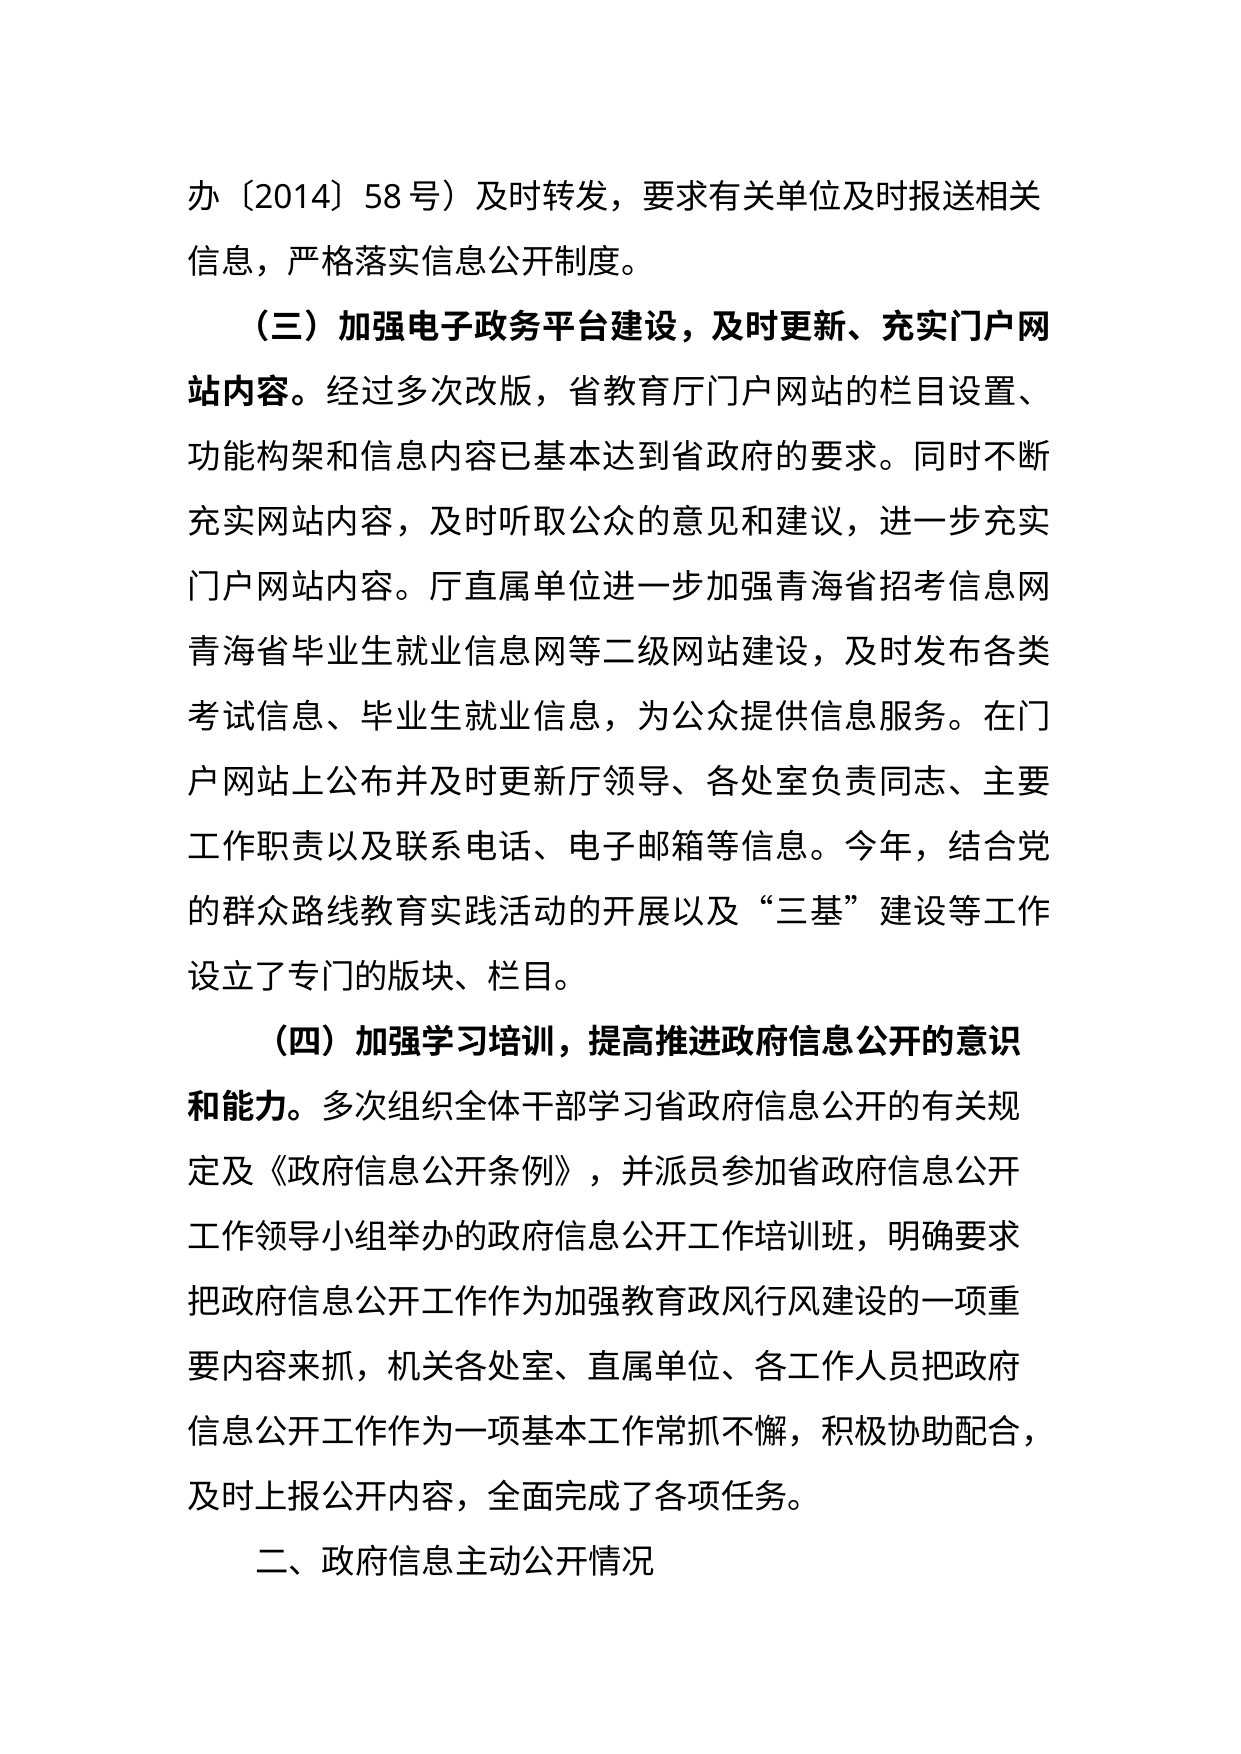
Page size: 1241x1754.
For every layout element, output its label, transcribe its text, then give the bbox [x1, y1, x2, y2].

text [187, 162, 1053, 292]
text （三）加强电子政务平台建设，及时更新、充实门户网站内容。经过多次改版，省教育厅门户网站的栏目设置、功能构架和信息内容已基本达到省政府的要求。同时不断充实网站内容，及时听取公众的意见和建议，进一步充实门户网站内容。厅直属单位进一步加强青海省招考信息网、青海省毕业生就业信息网等二级网站建设，及时发布各类考试信息、毕业生就业信息，为公众提供信息服务。在门户网站上公布并及时更新厅领导、各处室负责同志、主要工作职责以及联系电话、电子邮箱等信息。今年，结合党的群众路线教育实践活动的开展以及“三基”建设等工作，设立了专门的版块、栏目。 [187, 292, 1053, 1007]
text （四）加强学习培训，提高推进政府信息公开的意识和能力。多次组织全体干部学习省政府信息公开的有关规定及《政府信息公开条例》，并派员参加省政府信息公开工作领导小组举办的政府信息公开工作培训班，明确要求把政府信息公开工作作为加强教育政风行风建设的一项重要内容来抓，机关各处室、直属单位、各工作人员把政府信息公开工作作为一项基本工作常抓不懈，积极协助配合，及时上报公开内容，全面完成了各项任务。 [187, 1007, 1053, 1527]
text 二、政府信息主动公开情况 [187, 1527, 1053, 1592]
